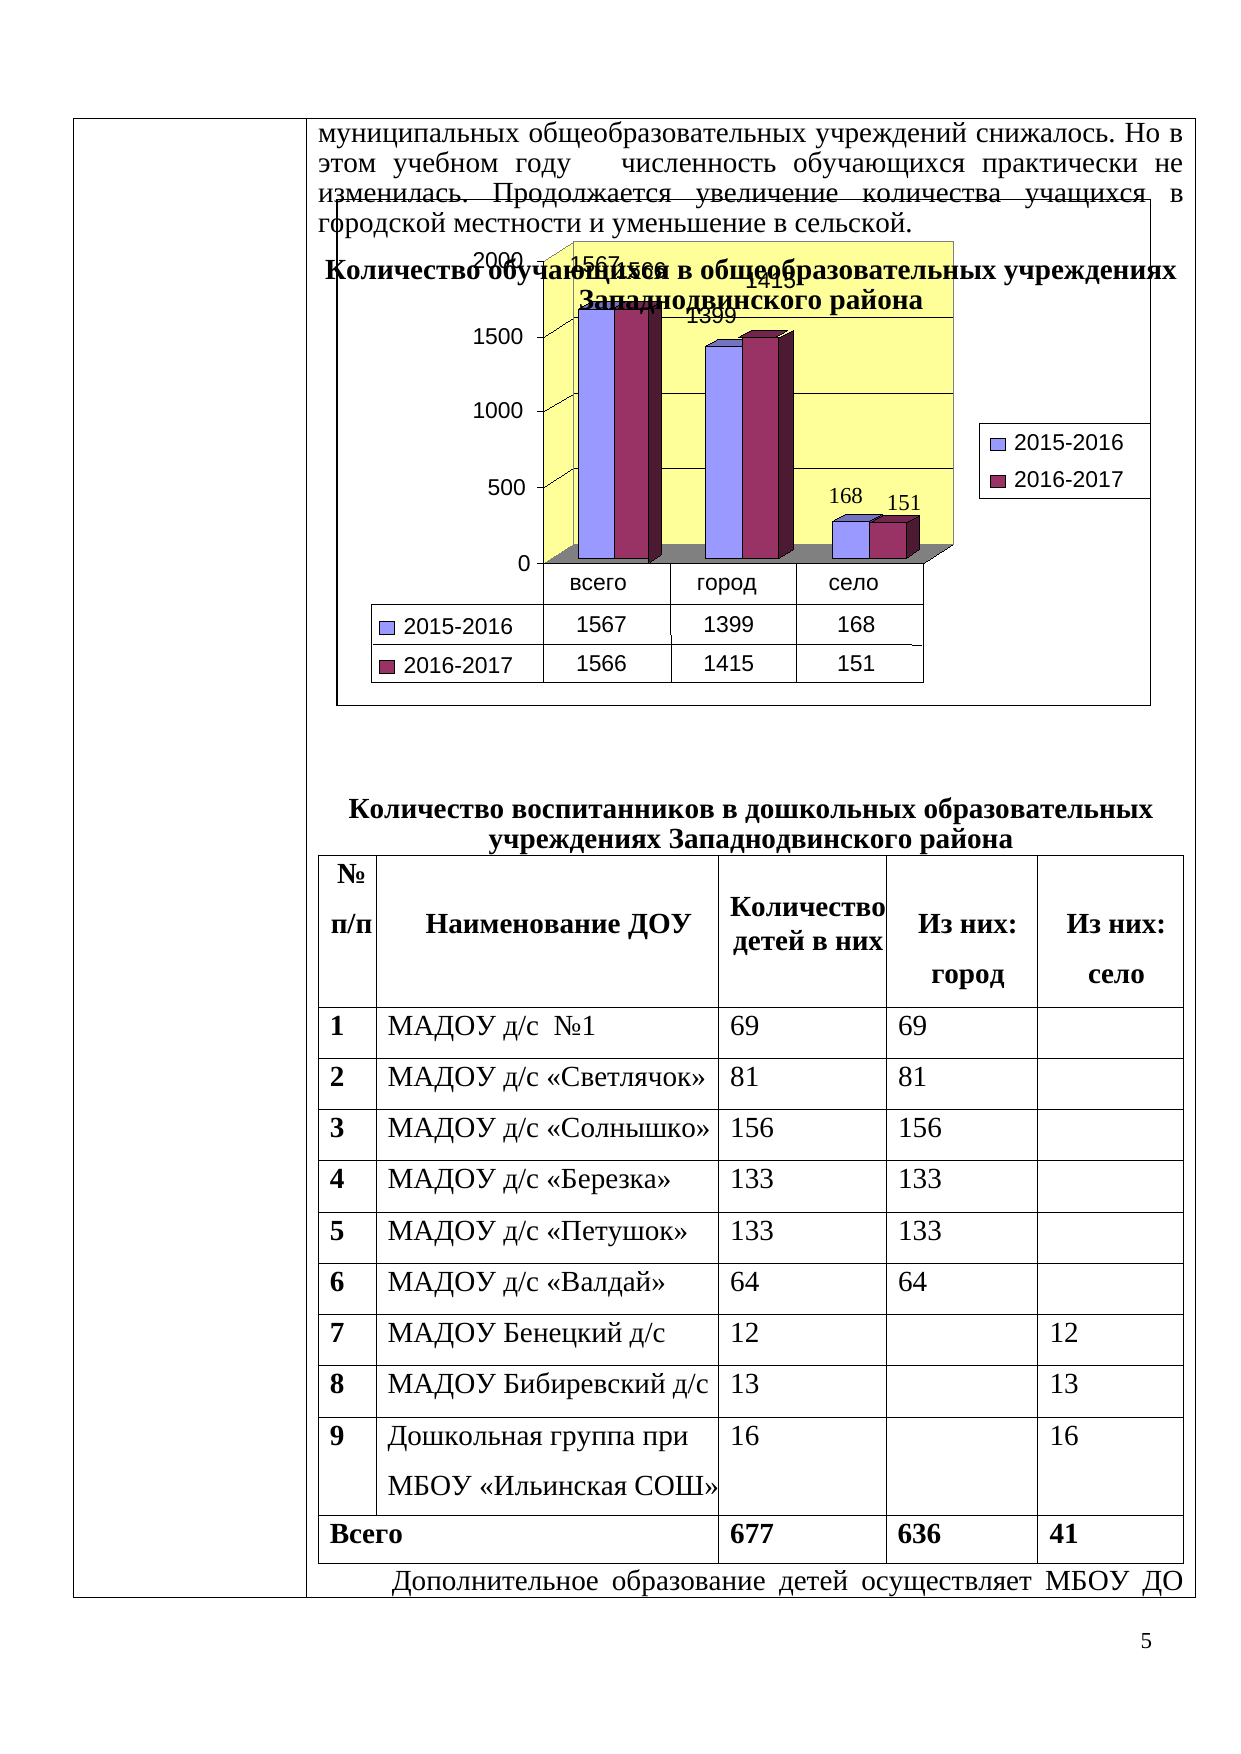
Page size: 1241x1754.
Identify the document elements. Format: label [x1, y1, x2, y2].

table_cell [307, 119, 1195, 1597]
table_cell [74, 119, 306, 1597]
